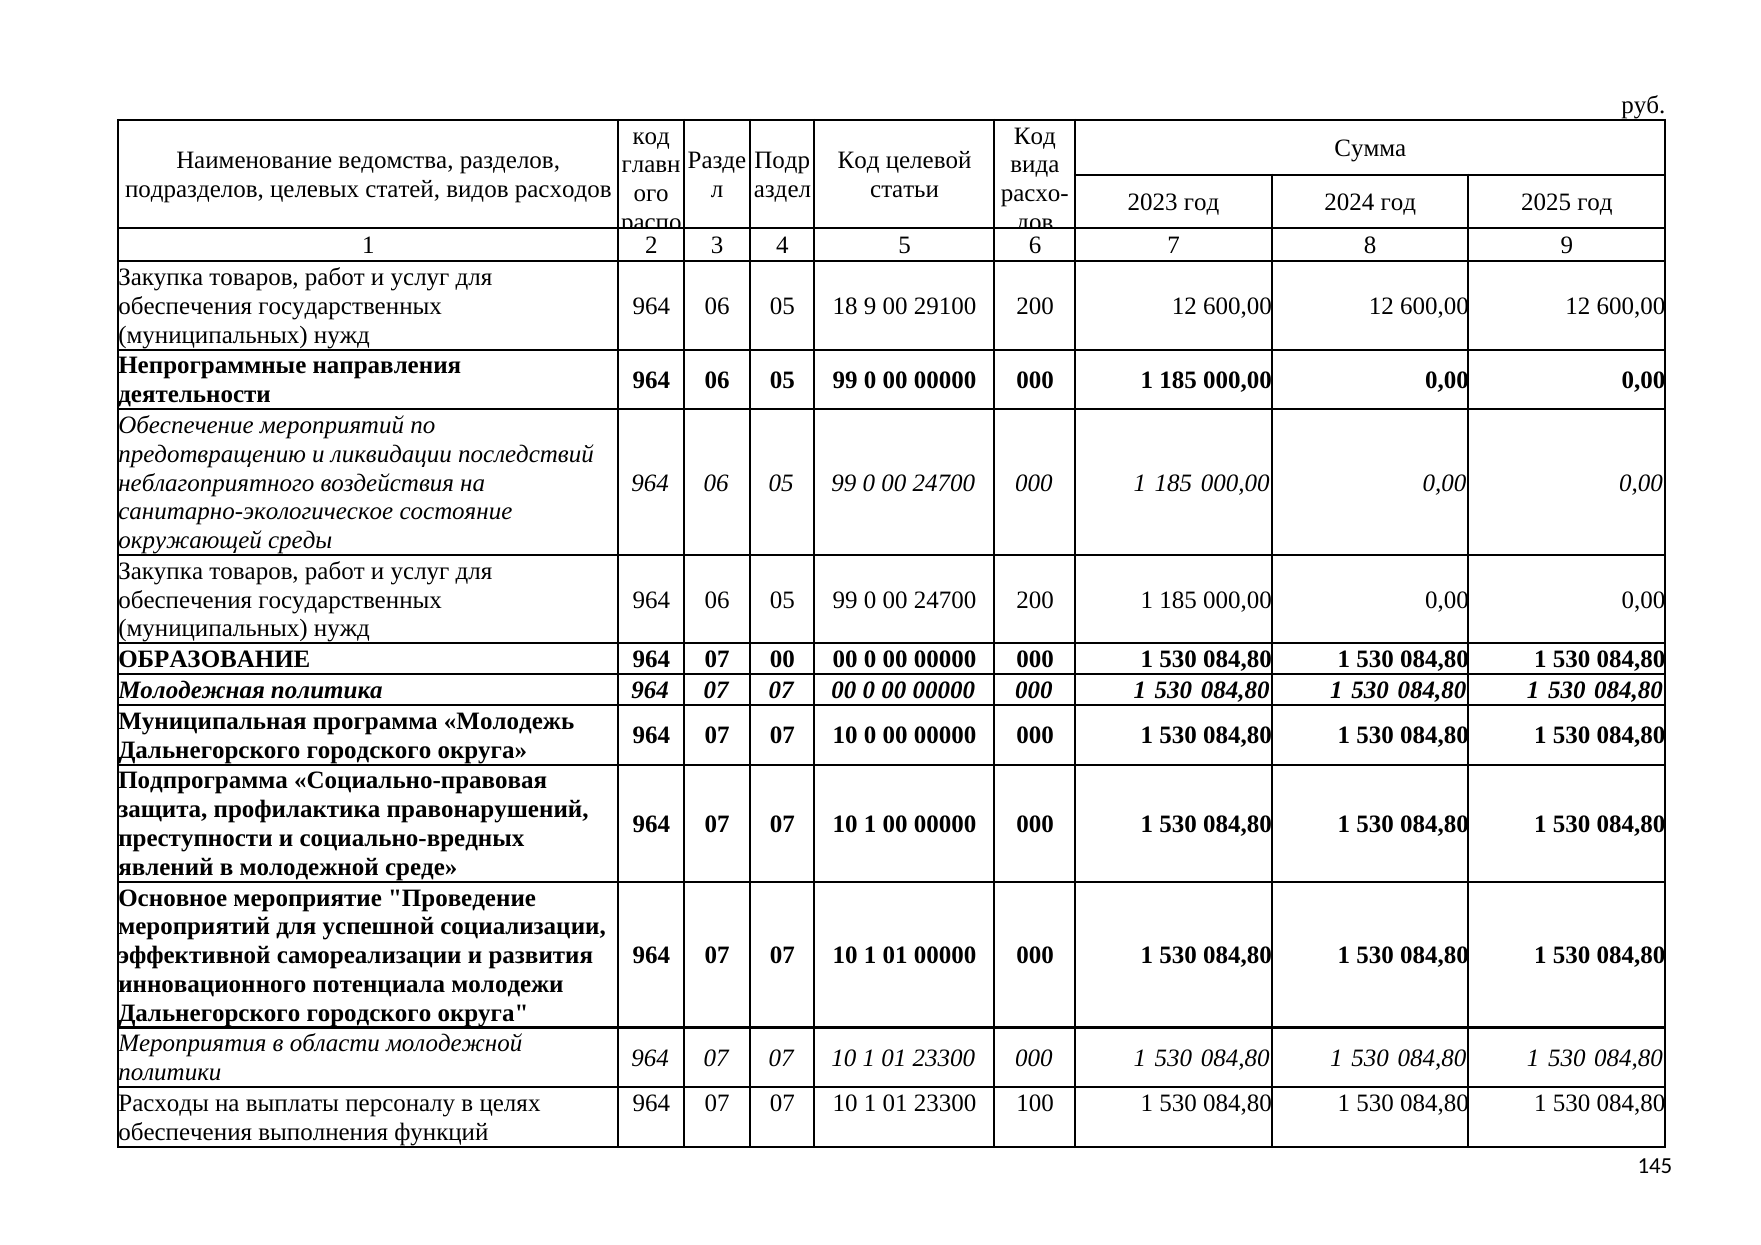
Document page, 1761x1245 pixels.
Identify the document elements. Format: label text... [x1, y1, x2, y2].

table_cell 06 [685, 351, 749, 408]
table_cell 000 [995, 675, 1074, 704]
table_cell 1 530 084,80 [1076, 675, 1271, 704]
table_cell 200 [995, 556, 1074, 642]
table_cell 10 1 00 00000 [815, 766, 993, 881]
table_cell 1 530 084,80 [1076, 766, 1271, 881]
table_cell 10 1 01 23300 [815, 1088, 993, 1146]
table_cell 07 [685, 1088, 749, 1146]
table_cell 1 530 084,80 [1273, 1029, 1467, 1086]
table_cell 1 530 084,80 [1076, 883, 1271, 1026]
table_cell 100 [995, 1088, 1074, 1146]
table_cell Закупка товаров, работ и услуг для обеспечения государственных (муниципальных) нужд [119, 262, 617, 348]
table_cell Непрограммные направления деятельности [119, 351, 617, 408]
table_cell 0,00 [1273, 410, 1467, 554]
table_cell 1 [119, 229, 617, 260]
table_cell 2023 год [1076, 176, 1271, 227]
table_cell Подпрограмма «Социально-правовая защита, профилактика правонарушений, преступности и социально-вредных явлений в молодежной среде» [119, 766, 617, 881]
table_cell 18 9 00 29100 [815, 262, 993, 348]
table_cell 07 [685, 706, 749, 763]
table_cell 000 [995, 351, 1074, 408]
table_cell 1 530 084,80 [1469, 644, 1664, 673]
table_cell 964 [619, 766, 683, 881]
table_cell 07 [685, 766, 749, 881]
table_cell 10 1 01 23300 [815, 1029, 993, 1086]
table_cell 0,00 [1273, 351, 1467, 408]
table_cell 4 [751, 229, 813, 260]
table_cell 12 600,00 [1469, 262, 1664, 348]
table_cell 964 [619, 556, 683, 642]
table_cell Код вида расхо- дов [995, 121, 1074, 227]
table_cell 0,00 [1469, 351, 1664, 408]
table_cell 99 0 00 00000 [815, 351, 993, 408]
table_cell 0,00 [1469, 410, 1664, 554]
table_cell 000 [995, 644, 1074, 673]
table_cell Основное мероприятие "Проведение мероприятий для успешной социализации, эффективной самореализации и развития инновационного потенциала молодежи Дальнегорского городского округа" [119, 883, 617, 1026]
table_cell 10 1 01 00000 [815, 883, 993, 1026]
table_cell 07 [685, 675, 749, 704]
table_cell Раздел [685, 121, 749, 227]
table_cell 964 [619, 706, 683, 763]
table_cell 00 0 00 00000 [815, 644, 993, 673]
table_cell Сумма [1076, 121, 1664, 173]
table_cell Муниципальная программа «Молодежь Дальнегорского городского округа» [119, 706, 617, 763]
table_cell 07 [685, 1029, 749, 1086]
table_cell 964 [619, 1088, 683, 1146]
table_cell 07 [751, 675, 813, 704]
table_cell Наименование ведомства, разделов, подразделов, целевых статей, видов расходов [119, 121, 617, 227]
table_cell 07 [751, 883, 813, 1026]
table_cell ОБРАЗОВАНИЕ [119, 644, 617, 673]
table_cell 1 185 000,00 [1076, 556, 1271, 642]
table_cell 1 530 084,80 [1273, 644, 1467, 673]
table_cell 964 [619, 644, 683, 673]
table_cell код главного распорядителя [619, 121, 683, 227]
table_cell 07 [751, 1029, 813, 1086]
table_cell Мероприятия в области молодежной политики [119, 1029, 617, 1086]
table_cell 1 530 084,80 [1076, 706, 1271, 763]
table_cell 1 530 084,80 [1469, 883, 1664, 1026]
table_cell Обеспечение мероприятий по предотвращению и ликвидации последствий неблагоприятного воздействия на санитарно-экологическое состояние окружающей среды [119, 410, 617, 554]
table_cell 6 [995, 229, 1074, 260]
table_cell 0,00 [1273, 556, 1467, 642]
table_cell 2025 год [1469, 176, 1664, 227]
table_cell 1 185 000,00 [1076, 410, 1271, 554]
table_cell 12 600,00 [1076, 262, 1271, 348]
table_cell 2024 год [1273, 176, 1467, 227]
table_cell 964 [619, 883, 683, 1026]
table_cell 99 0 00 24700 [815, 556, 993, 642]
table_cell 1 530 084,80 [1469, 706, 1664, 763]
table_cell 1 530 084,80 [1273, 883, 1467, 1026]
table_cell 2 [619, 229, 683, 260]
table_cell 06 [685, 262, 749, 348]
table_cell 200 [995, 262, 1074, 348]
table_cell 00 [751, 644, 813, 673]
table_cell 1 530 084,80 [1076, 1088, 1271, 1146]
table_cell 7 [1076, 229, 1271, 260]
table_cell 1 530 084,80 [1469, 1088, 1664, 1146]
table_cell 000 [995, 1029, 1074, 1086]
table_cell 1 530 084,80 [1273, 706, 1467, 763]
table_cell 964 [619, 262, 683, 348]
table_cell 000 [995, 706, 1074, 763]
table_cell 1 530 084,80 [1076, 1029, 1271, 1086]
table_cell 1 530 084,80 [1076, 644, 1271, 673]
table_cell 05 [751, 262, 813, 348]
table_cell 964 [619, 1029, 683, 1086]
table_cell 5 [815, 229, 993, 260]
table_cell 1 185 000,00 [1076, 351, 1271, 408]
table_cell 000 [995, 766, 1074, 881]
table_cell 0,00 [1469, 556, 1664, 642]
table_cell 07 [751, 766, 813, 881]
table_cell 06 [685, 556, 749, 642]
table_cell 1 530 084,80 [1273, 675, 1467, 704]
table_cell 964 [619, 410, 683, 554]
table_cell 3 [685, 229, 749, 260]
table_cell 1 530 084,80 [1469, 675, 1664, 704]
table_cell Код целевой статьи [815, 121, 993, 227]
table_cell 10 0 00 00000 [815, 706, 993, 763]
table_cell 00 0 00 00000 [815, 675, 993, 704]
table_cell 05 [751, 351, 813, 408]
table_cell 9 [1469, 229, 1664, 260]
table_cell 12 600,00 [1273, 262, 1467, 348]
table_cell 1 530 084,80 [1469, 1029, 1664, 1086]
table_cell 1 530 084,80 [1469, 766, 1664, 881]
table_cell 1 530 084,80 [1273, 1088, 1467, 1146]
table_cell 07 [751, 706, 813, 763]
table_cell 964 [619, 675, 683, 704]
table_cell 000 [995, 410, 1074, 554]
table_cell 05 [751, 556, 813, 642]
table_cell Молодежная политика [119, 675, 617, 704]
table_cell 1 530 084,80 [1273, 766, 1467, 881]
table_cell 964 [619, 351, 683, 408]
table_cell 07 [685, 644, 749, 673]
table_cell Подраздел [751, 121, 813, 227]
table_cell 07 [685, 883, 749, 1026]
table_cell 000 [995, 883, 1074, 1026]
table_cell 99 0 00 24700 [815, 410, 993, 554]
table_cell 07 [751, 1088, 813, 1146]
table_header руб. [118, 89, 1665, 119]
table_cell 06 [685, 410, 749, 554]
table_cell 8 [1273, 229, 1467, 260]
table_cell Закупка товаров, работ и услуг для обеспечения государственных (муниципальных) нужд [119, 556, 617, 642]
table_cell 05 [751, 410, 813, 554]
